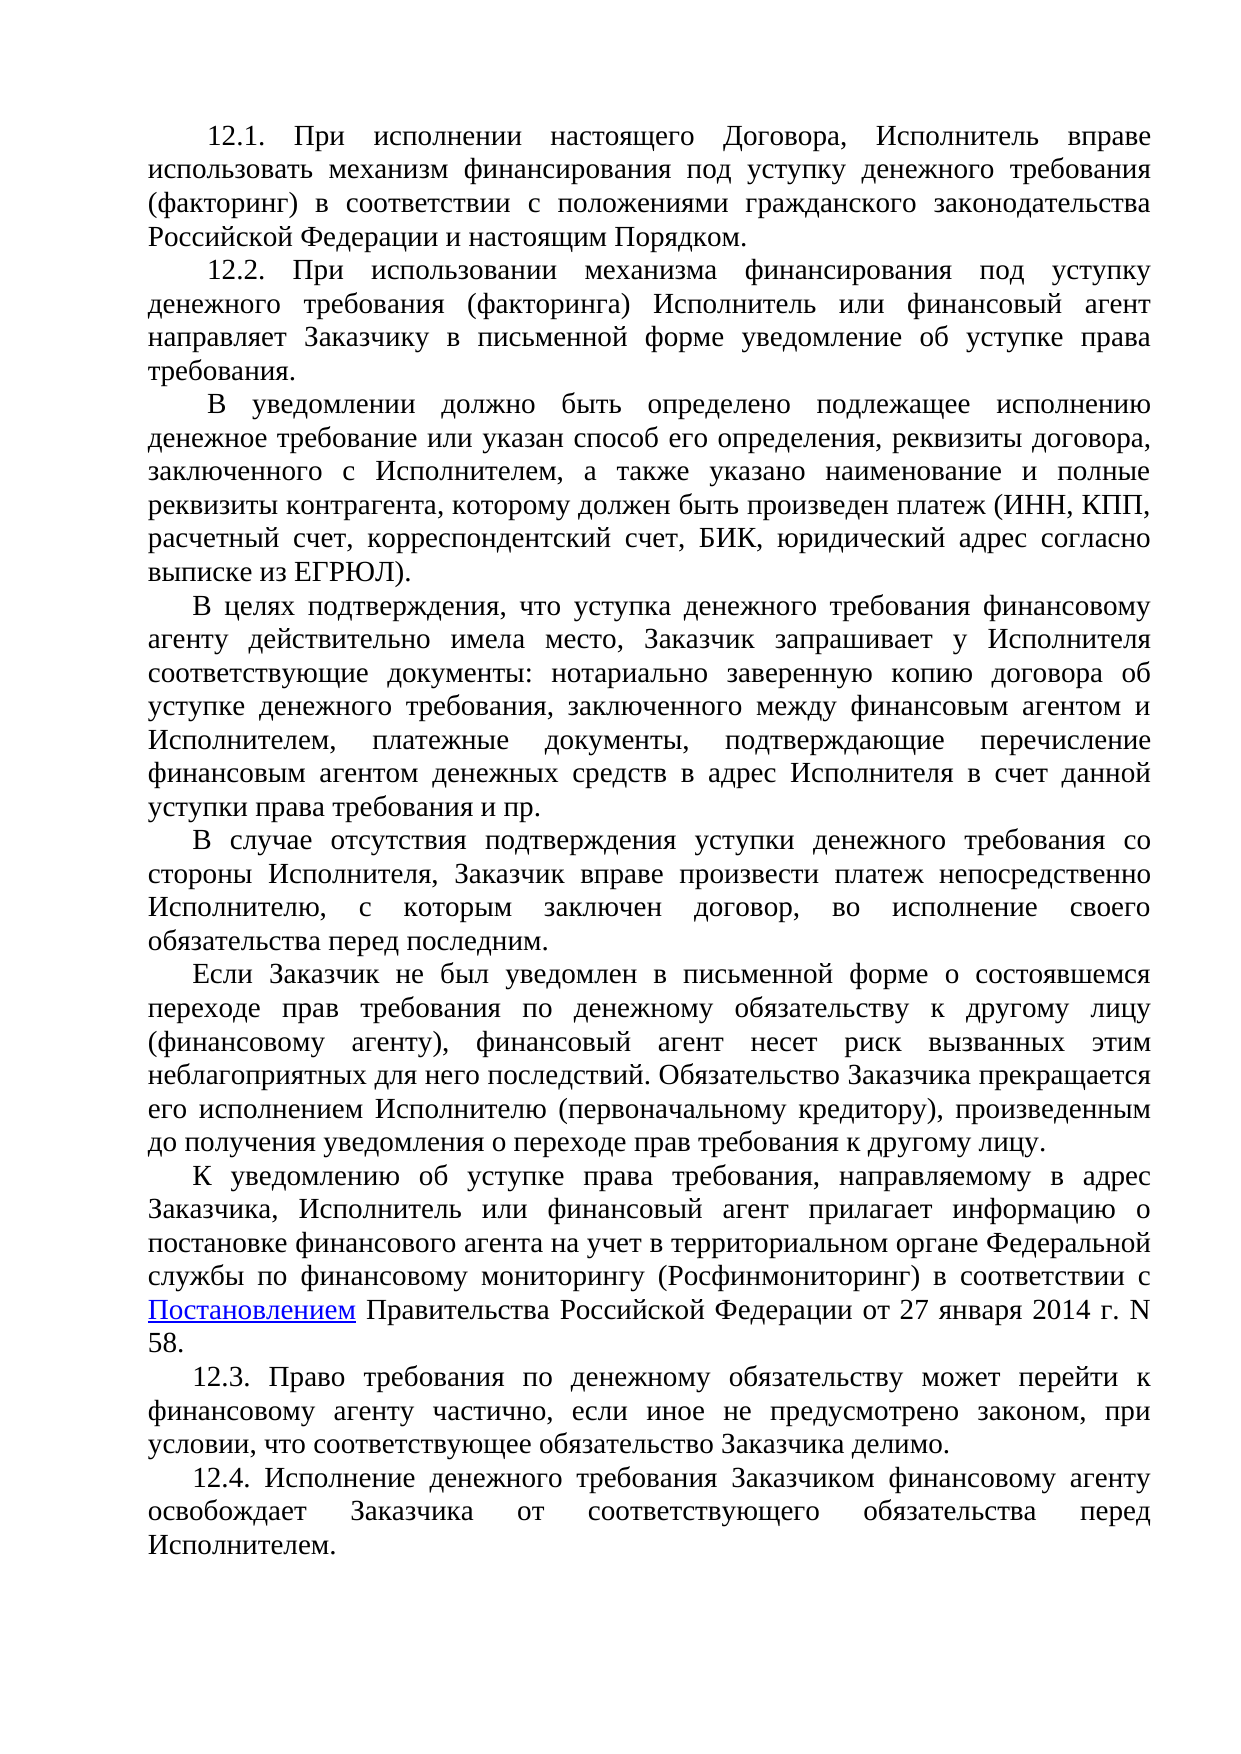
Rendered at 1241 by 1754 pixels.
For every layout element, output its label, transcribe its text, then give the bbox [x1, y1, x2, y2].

text К уведомлению об уступке права требования, направляемому в адрес Заказчика, Исполнитель или финансовый агент прилагает информацию о постановке финансового агента на учет в территориальном органе Федеральной службы по финансовому мониторингу (Росфинмониторинг) в соответствии с Постановлением Правительства Российской Федерации от 27 января 2014 г. N 58. [148, 1158, 1152, 1359]
text Если Заказчик не был уведомлен в письменной форме о состоявшемся переходе прав требования по денежному обязательству к другому лицу (финансовому агенту), финансовый агент несет риск вызванных этим неблагоприятных для него последствий. Обязательство Заказчика прекращается его исполнением Исполнителю (первоначальному кредитору), произведенным до получения уведомления о переходе прав требования к другому лицу. [148, 957, 1152, 1158]
text В случае отсутствия подтверждения уступки денежного требования со стороны Исполнителя, Заказчик вправе произвести платеж непосредственно Исполнителю, с которым заключен договор, во исполнение своего обязательства перед последним. [148, 822, 1152, 957]
text 12.1. При исполнении настоящего Договора, Исполнитель вправе использовать механизм финансирования под уступку денежного требования (факторинг) в соответствии с положениями гражданского законодательства Российской Федерации и настоящим Порядком. [148, 118, 1152, 252]
text В целях подтверждения, что уступка денежного требования финансовому агенту действительно имела место, Заказчик запрашивает у Исполнителя соответствующие документы: нотариально заверенную копию договора об уступке денежного требования, заключенного между финансовым агентом и Исполнителем, платежные документы, подтверждающие перечисление финансовым агентом денежных средств в адрес Исполнителя в счет данной уступки права требования и пр. [148, 588, 1152, 822]
text 12.2. При использовании механизма финансирования под уступку денежного требования (факторинга) Исполнитель или финансовый агент направляет Заказчику в письменной форме уведомление об уступке права требования. [148, 252, 1152, 386]
text 12.3. Право требования по денежному обязательству может перейти к финансовому агенту частично, если иное не предусмотрено законом, при условии, что соответствующее обязательство Заказчика делимо. [148, 1359, 1152, 1460]
text В уведомлении должно быть определено подлежащее исполнению денежное требование или указан способ его определения, реквизиты договора, заключенного с Исполнителем, а также указано наименование и полные реквизиты контрагента, которому должен быть произведен платеж (ИНН, КПП, расчетный счет, корреспондентский счет, БИК, юридический адрес согласно выписке из ЕГРЮЛ). [148, 386, 1152, 588]
text 12.4. Исполнение денежного требования Заказчиком финансовому агенту освобождает Заказчика от соответствующего обязательства перед Исполнителем. [148, 1460, 1152, 1560]
